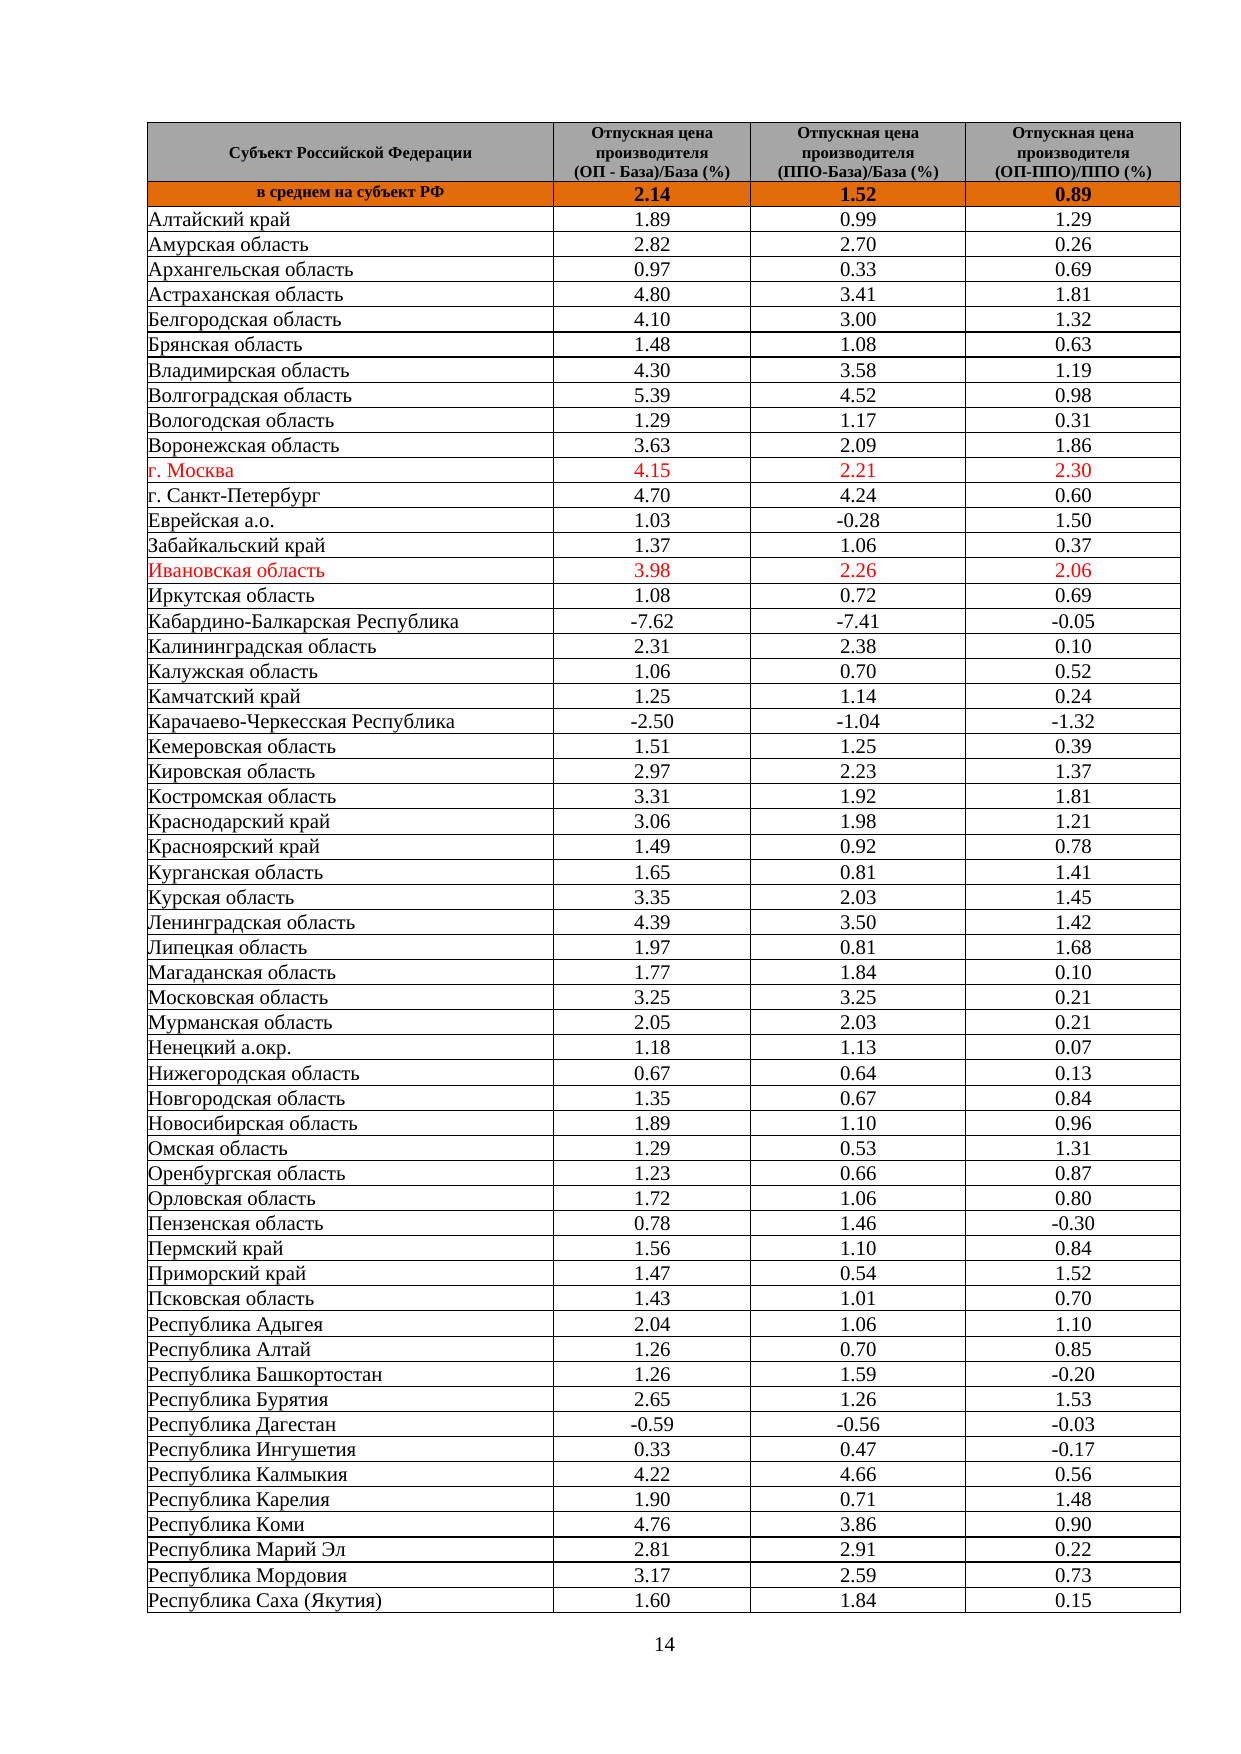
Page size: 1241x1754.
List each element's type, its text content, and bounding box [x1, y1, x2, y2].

table_cell 1.98 [751, 809, 965, 833]
table_cell 0.69 [966, 584, 1180, 607]
table_cell Костромская область [148, 784, 553, 808]
table_cell 4.66 [751, 1462, 965, 1486]
table_cell 0.87 [966, 1161, 1180, 1185]
table_cell 0.67 [554, 1060, 750, 1084]
table_cell -2.50 [554, 709, 750, 733]
table_cell Мурманская область [148, 1010, 553, 1034]
table_cell 1.53 [966, 1387, 1180, 1411]
table_cell 4.24 [751, 483, 965, 507]
table_cell 1.77 [554, 960, 750, 984]
table_cell 1.03 [554, 508, 750, 532]
table_cell 2.97 [554, 759, 750, 783]
table_cell 0.24 [966, 684, 1180, 708]
table_cell Республика Коми [148, 1512, 553, 1536]
table_cell 4.15 [554, 458, 750, 482]
table_cell 3.98 [554, 558, 750, 582]
table_cell Краснодарский край [148, 809, 553, 833]
table_cell Республика Мордовия [148, 1563, 553, 1587]
table_cell 1.84 [751, 960, 965, 984]
table_cell 2.09 [751, 433, 965, 457]
table_cell 1.25 [751, 734, 965, 758]
table_cell -0.28 [751, 508, 965, 532]
table_cell 3.58 [751, 358, 965, 382]
table_cell 0.10 [966, 634, 1180, 658]
table_cell Магаданская область [148, 960, 553, 984]
table_cell Калининградская область [148, 634, 553, 658]
table_cell Курганская область [148, 860, 553, 884]
table_cell 2.82 [554, 232, 750, 256]
table_cell 1.21 [966, 809, 1180, 833]
table_cell -0.59 [554, 1412, 750, 1436]
table_cell Орловская область [148, 1186, 553, 1210]
table_cell Кировская область [148, 759, 553, 783]
table_cell 2.91 [751, 1538, 965, 1561]
table_cell 1.26 [751, 1387, 965, 1411]
table_cell -7.41 [751, 609, 965, 633]
table_cell 4.70 [554, 483, 750, 507]
table_cell Республика Ингушетия [148, 1437, 553, 1461]
table_cell г. Санкт-Петербург [148, 483, 553, 507]
table_cell 1.52 [966, 1261, 1180, 1285]
table_cell 0.89 [966, 182, 1180, 206]
table_cell Новосибирская область [148, 1111, 553, 1135]
table_cell -0.17 [966, 1437, 1180, 1461]
table_cell Пермский край [148, 1236, 553, 1260]
table_cell 2.31 [554, 634, 750, 658]
table_cell Кемеровская область [148, 734, 553, 758]
table_cell 3.31 [554, 784, 750, 808]
table_cell 1.72 [554, 1186, 750, 1210]
table_cell 2.30 [966, 458, 1180, 482]
table_cell 1.47 [554, 1261, 750, 1285]
table_cell 1.26 [554, 1362, 750, 1386]
table_cell Забайкальский край [148, 533, 553, 557]
table_cell 1.86 [966, 433, 1180, 457]
table_cell -0.30 [966, 1211, 1180, 1235]
table_cell 3.86 [751, 1512, 965, 1536]
table_header Субъект Российской Федерации [148, 123, 553, 181]
table_cell 0.22 [966, 1538, 1180, 1561]
table_cell 1.41 [966, 860, 1180, 884]
table_cell Оренбургская область [148, 1161, 553, 1185]
table_cell 3.50 [751, 910, 965, 934]
table_cell 0.90 [966, 1512, 1180, 1536]
table_cell 0.47 [751, 1437, 965, 1461]
table_cell 1.35 [554, 1086, 750, 1109]
table_cell 1.49 [554, 835, 750, 858]
table_cell 1.10 [966, 1311, 1180, 1336]
table_cell 3.25 [751, 985, 965, 1009]
table_cell 1.84 [751, 1588, 965, 1612]
table_cell -7.62 [554, 609, 750, 633]
table_cell -0.05 [966, 609, 1180, 633]
table_cell 1.10 [751, 1111, 965, 1135]
table_cell 1.50 [966, 508, 1180, 532]
table_cell 1.01 [751, 1286, 965, 1310]
table_cell 1.42 [966, 910, 1180, 934]
table_cell -0.20 [966, 1362, 1180, 1386]
table_cell 1.97 [554, 935, 750, 959]
table_cell Московская область [148, 985, 553, 1009]
table_cell 1.52 [751, 182, 965, 206]
table_cell 4.22 [554, 1462, 750, 1486]
table_cell 3.00 [751, 307, 965, 331]
table_cell Республика Карелия [148, 1487, 553, 1511]
table_cell Воронежская область [148, 433, 553, 457]
table_cell 1.48 [554, 333, 750, 356]
table_cell Нижегородская область [148, 1060, 553, 1084]
table_cell 0.71 [751, 1487, 965, 1511]
table_cell Астраханская область [148, 282, 553, 306]
table_cell 0.66 [751, 1161, 965, 1185]
table_header Отпускная цена производителя (ППО-База)/База (%) [751, 123, 965, 181]
table_cell 2.05 [554, 1010, 750, 1034]
table_cell Красноярский край [148, 835, 553, 858]
table_cell Камчатский край [148, 684, 553, 708]
table_cell 1.60 [554, 1588, 750, 1612]
table_cell 0.56 [966, 1462, 1180, 1486]
table_cell Пензенская область [148, 1211, 553, 1235]
table_cell Карачаево-Черкесская Республика [148, 709, 553, 733]
table_cell 0.96 [966, 1111, 1180, 1135]
table_cell -0.56 [751, 1412, 965, 1436]
table_cell 0.80 [966, 1186, 1180, 1210]
table_cell 1.06 [751, 1186, 965, 1210]
table_cell Республика Саха (Якутия) [148, 1588, 553, 1612]
table_header Отпускная цена производителя (ОП - База)/База (%) [554, 123, 750, 181]
table_cell 0.81 [751, 860, 965, 884]
table_cell 0.78 [966, 835, 1180, 858]
table_cell 2.03 [751, 885, 965, 909]
table_cell 2.14 [554, 182, 750, 206]
table_cell Волгоградская область [148, 383, 553, 407]
table_cell 1.37 [966, 759, 1180, 783]
table_cell 0.26 [966, 232, 1180, 256]
table_cell Брянская область [148, 333, 553, 356]
table_cell 0.10 [966, 960, 1180, 984]
table_cell 0.33 [554, 1437, 750, 1461]
table_cell -0.03 [966, 1412, 1180, 1436]
table_cell 1.68 [966, 935, 1180, 959]
table_cell 0.78 [554, 1211, 750, 1235]
table_cell 0.39 [966, 734, 1180, 758]
table_cell -1.04 [751, 709, 965, 733]
table_cell 2.59 [751, 1563, 965, 1587]
table_cell 1.14 [751, 684, 965, 708]
table_cell 2.65 [554, 1387, 750, 1411]
table_cell 2.81 [554, 1538, 750, 1561]
table_cell 2.03 [751, 1010, 965, 1034]
table_cell 2.21 [751, 458, 965, 482]
table_cell 0.70 [751, 1337, 965, 1361]
table_cell 1.18 [554, 1035, 750, 1059]
table_cell 0.85 [966, 1337, 1180, 1361]
table_cell Алтайский край [148, 207, 553, 231]
table_cell Республика Адыгея [148, 1311, 553, 1336]
table_cell 1.29 [966, 207, 1180, 231]
table_cell 3.41 [751, 282, 965, 306]
table_cell 1.06 [751, 1311, 965, 1336]
table_cell Новгородская область [148, 1086, 553, 1109]
table_cell Вологодская область [148, 408, 553, 432]
table_cell 1.89 [554, 1111, 750, 1135]
table_cell 0.07 [966, 1035, 1180, 1059]
table_cell Архангельская область [148, 257, 553, 281]
table_cell Республика Дагестан [148, 1412, 553, 1436]
table_cell Кабардино-Балкарская Республика [148, 609, 553, 633]
table_cell 1.26 [554, 1337, 750, 1361]
table_cell 4.39 [554, 910, 750, 934]
table_cell 0.99 [751, 207, 965, 231]
table_cell 0.97 [554, 257, 750, 281]
table_cell 1.89 [554, 207, 750, 231]
table_cell 0.60 [966, 483, 1180, 507]
table_cell 1.29 [554, 408, 750, 432]
table_cell 1.81 [966, 282, 1180, 306]
table_cell 1.37 [554, 533, 750, 557]
table_cell Омская область [148, 1136, 553, 1160]
table_cell 1.25 [554, 684, 750, 708]
table_cell 1.19 [966, 358, 1180, 382]
table_cell -1.32 [966, 709, 1180, 733]
table_cell Курская область [148, 885, 553, 909]
table_cell 0.70 [966, 1286, 1180, 1310]
table_cell Амурская область [148, 232, 553, 256]
table_cell Республика Бурятия [148, 1387, 553, 1411]
table_cell 0.92 [751, 835, 965, 858]
table_cell Ивановская область [148, 558, 553, 582]
table_cell 1.43 [554, 1286, 750, 1310]
table_cell 0.84 [966, 1236, 1180, 1260]
table_cell г. Москва [148, 458, 553, 482]
table_cell 0.15 [966, 1588, 1180, 1612]
table_cell 1.51 [554, 734, 750, 758]
table_cell Белгородская область [148, 307, 553, 331]
table_cell 5.39 [554, 383, 750, 407]
table_cell Владимирская область [148, 358, 553, 382]
table_cell 4.76 [554, 1512, 750, 1536]
table_cell 1.08 [554, 584, 750, 607]
table_cell Псковская область [148, 1286, 553, 1310]
table_cell 1.46 [751, 1211, 965, 1235]
table_cell Еврейская а.о. [148, 508, 553, 532]
table_cell 1.32 [966, 307, 1180, 331]
table_cell Иркутская область [148, 584, 553, 607]
table_cell 3.35 [554, 885, 750, 909]
table_cell 1.29 [554, 1136, 750, 1160]
table_cell 1.92 [751, 784, 965, 808]
table_cell 2.04 [554, 1311, 750, 1336]
table_cell Приморский край [148, 1261, 553, 1285]
table_cell 4.80 [554, 282, 750, 306]
table_cell 0.81 [751, 935, 965, 959]
table_cell 1.59 [751, 1362, 965, 1386]
table_cell Липецкая область [148, 935, 553, 959]
table_cell 1.48 [966, 1487, 1180, 1511]
table_cell 4.30 [554, 358, 750, 382]
table_cell 0.72 [751, 584, 965, 607]
table_cell Калужская область [148, 659, 553, 683]
table_cell 0.54 [751, 1261, 965, 1285]
table_cell 2.06 [966, 558, 1180, 582]
table_cell 0.31 [966, 408, 1180, 432]
table_cell 1.17 [751, 408, 965, 432]
table_cell 0.69 [966, 257, 1180, 281]
table_cell 2.26 [751, 558, 965, 582]
table_header Отпускная цена производителя (ОП-ППО)/ППО (%) [966, 123, 1180, 181]
table_cell 0.84 [966, 1086, 1180, 1109]
table_cell 1.23 [554, 1161, 750, 1185]
table_cell в среднем на субъект РФ [148, 182, 553, 206]
table_cell 0.21 [966, 1010, 1180, 1034]
table_cell Республика Калмыкия [148, 1462, 553, 1486]
table_cell 1.06 [751, 533, 965, 557]
table_cell 0.53 [751, 1136, 965, 1160]
table_cell 1.06 [554, 659, 750, 683]
table_cell 1.08 [751, 333, 965, 356]
table_cell 0.70 [751, 659, 965, 683]
table_cell 0.33 [751, 257, 965, 281]
table_cell 0.63 [966, 333, 1180, 356]
table_cell 0.64 [751, 1060, 965, 1084]
table_cell 0.98 [966, 383, 1180, 407]
table_cell 0.73 [966, 1563, 1180, 1587]
table_cell 1.65 [554, 860, 750, 884]
table_cell 4.10 [554, 307, 750, 331]
table_cell 4.52 [751, 383, 965, 407]
table_cell 3.63 [554, 433, 750, 457]
table_cell 1.81 [966, 784, 1180, 808]
table_cell 3.17 [554, 1563, 750, 1587]
table_cell 0.67 [751, 1086, 965, 1109]
table_cell Ненецкий а.окр. [148, 1035, 553, 1059]
table_cell 2.38 [751, 634, 965, 658]
table_cell Республика Алтай [148, 1337, 553, 1361]
table_cell 1.31 [966, 1136, 1180, 1160]
table_cell 2.23 [751, 759, 965, 783]
table_cell 0.21 [966, 985, 1180, 1009]
table_cell Республика Башкортостан [148, 1362, 553, 1386]
table_cell 0.37 [966, 533, 1180, 557]
table_cell 1.45 [966, 885, 1180, 909]
table_cell 1.90 [554, 1487, 750, 1511]
table_cell 1.13 [751, 1035, 965, 1059]
table_cell 1.10 [751, 1236, 965, 1260]
table_cell 1.56 [554, 1236, 750, 1260]
table_cell 3.25 [554, 985, 750, 1009]
table_cell 0.13 [966, 1060, 1180, 1084]
table_cell Ленинградская область [148, 910, 553, 934]
table_cell 0.52 [966, 659, 1180, 683]
table_cell 3.06 [554, 809, 750, 833]
table_cell 2.70 [751, 232, 965, 256]
table_cell Республика Марий Эл [148, 1538, 553, 1561]
